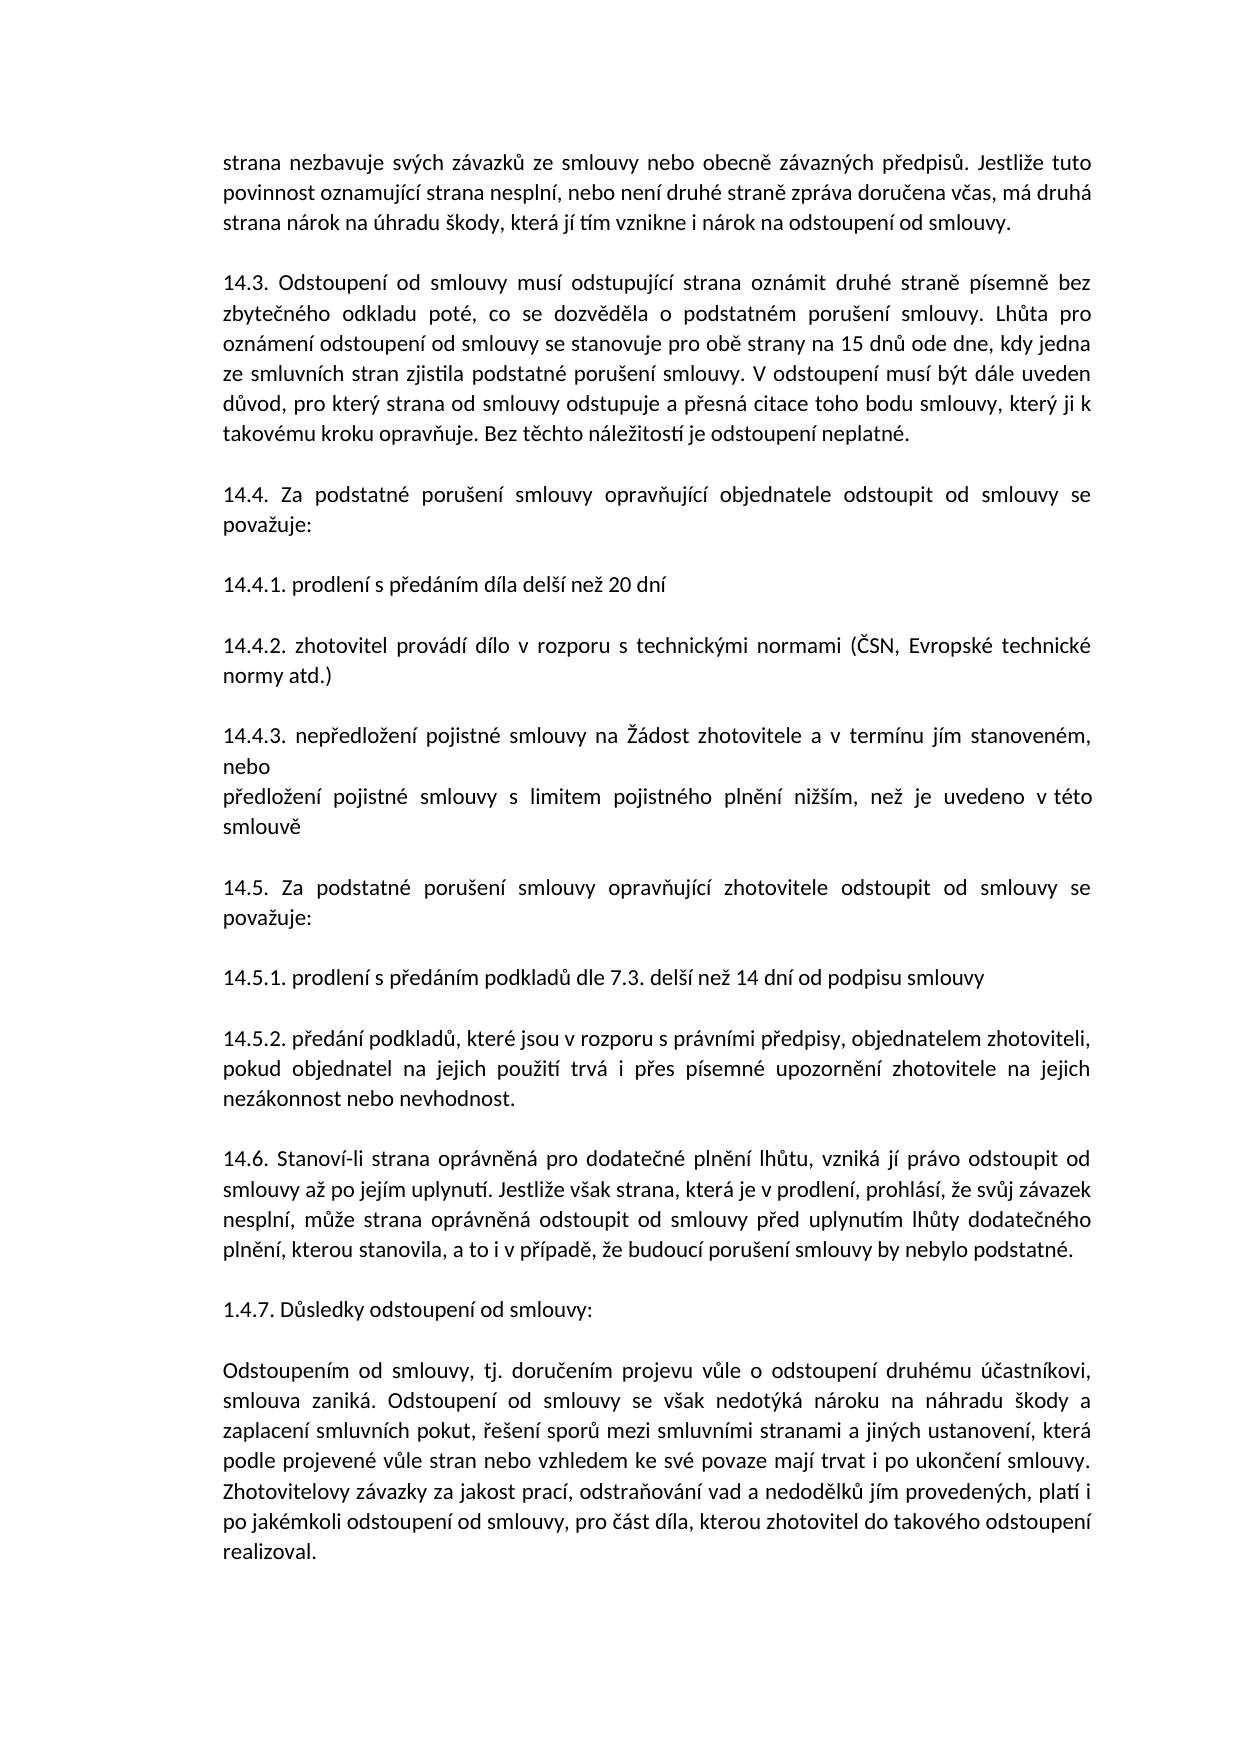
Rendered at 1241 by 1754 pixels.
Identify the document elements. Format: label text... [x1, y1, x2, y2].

list 14.5. Za podstatné porušení smlouvy opravňující zhotovitele odstoupit od smlouvy se považuje: [223, 873, 1093, 931]
list 14.5.2. předání podkladů, které jsou v rozporu s právními předpisy, objednatelem zhotoviteli, pokud objednatel na jejich použití trvá i přes písemné upozornění zhotovitele na jejich nezákonnost nebo nevhodnost. [223, 1024, 1093, 1112]
list Odstoupením od smlouvy, tj. doručením projevu vůle o odstoupení druhému účastníkovi, smlouva zaniká. Odstoupení od smlouvy se však nedotýká nároku na náhradu škody a zaplacení smluvních pokut, řešení sporů mezi smluvními stranami a jiných ustanovení, která podle projevené vůle stran nebo vzhledem ke své povaze mají trvat i po ukončení smlouvy. Zhotovitelovy závazky za jakost prací, odstraňování vad a nedodělků jím provedených, platí i po jakémkoli odstoupení od smlouvy, pro část díla, kterou zhotovitel do takového odstoupení realizoval. [223, 1326, 1093, 1565]
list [223, 148, 1093, 236]
list 14.4.3. nepředložení pojistné smlouvy na Žádost zhotovitele a v termínu jím stanoveném, nebo předložení pojistné smlouvy s limitem pojistného plnění nižším, než je uvedeno v této smlouvě [223, 691, 1093, 840]
list 14.6. Stanoví-li strana oprávněná pro dodatečné plnění lhůtu, vzniká jí právo odstoupit od smlouvy až po jejím uplynutí. Jestliže však strana, která je v prodlení, prohlásí, že svůj závazek nesplní, může strana oprávněná odstoupit od smlouvy před uplynutím lhůty dodatečného plnění, kterou stanovila, a to i v případě, že budoucí porušení smlouvy by nebylo podstatné. [223, 1114, 1093, 1263]
list 14.5.1. prodlení s předáním podkladů dle 7.3. delší než 14 dní od podpisu smlouvy [223, 963, 1093, 991]
list 14.3. Odstoupení od smlouvy musí odstupující strana oznámit druhé straně písemně bez zbytečného odkladu poté, co se dozvěděla o podstatném porušení smlouvy. Lhůta pro oznámení odstoupení od smlouvy se stanovuje pro obě strany na 15 dnů ode dne, kdy jedna ze smluvních stran zjistila podstatné porušení smlouvy. V odstoupení musí být dále uveden důvod, pro který strana od smlouvy odstupuje a přesná citace toho bodu smlouvy, který ji k takovému kroku opravňuje. Bez těchto náležitostí je odstoupení neplatné. [223, 238, 1093, 447]
list 14.4. Za podstatné porušení smlouvy opravňující objednatele odstoupit od smlouvy se považuje: [223, 450, 1093, 538]
list 14.4.1. prodlení s předáním díla delší než 20 dní [223, 540, 1093, 598]
list 1.4.7. Důsledky odstoupení od smlouvy: [223, 1265, 1093, 1323]
list 14.4.2. zhotovitel provádí dílo v rozporu s technickými normami (ČSN, Evropské technické normy atd.) [223, 601, 1093, 689]
